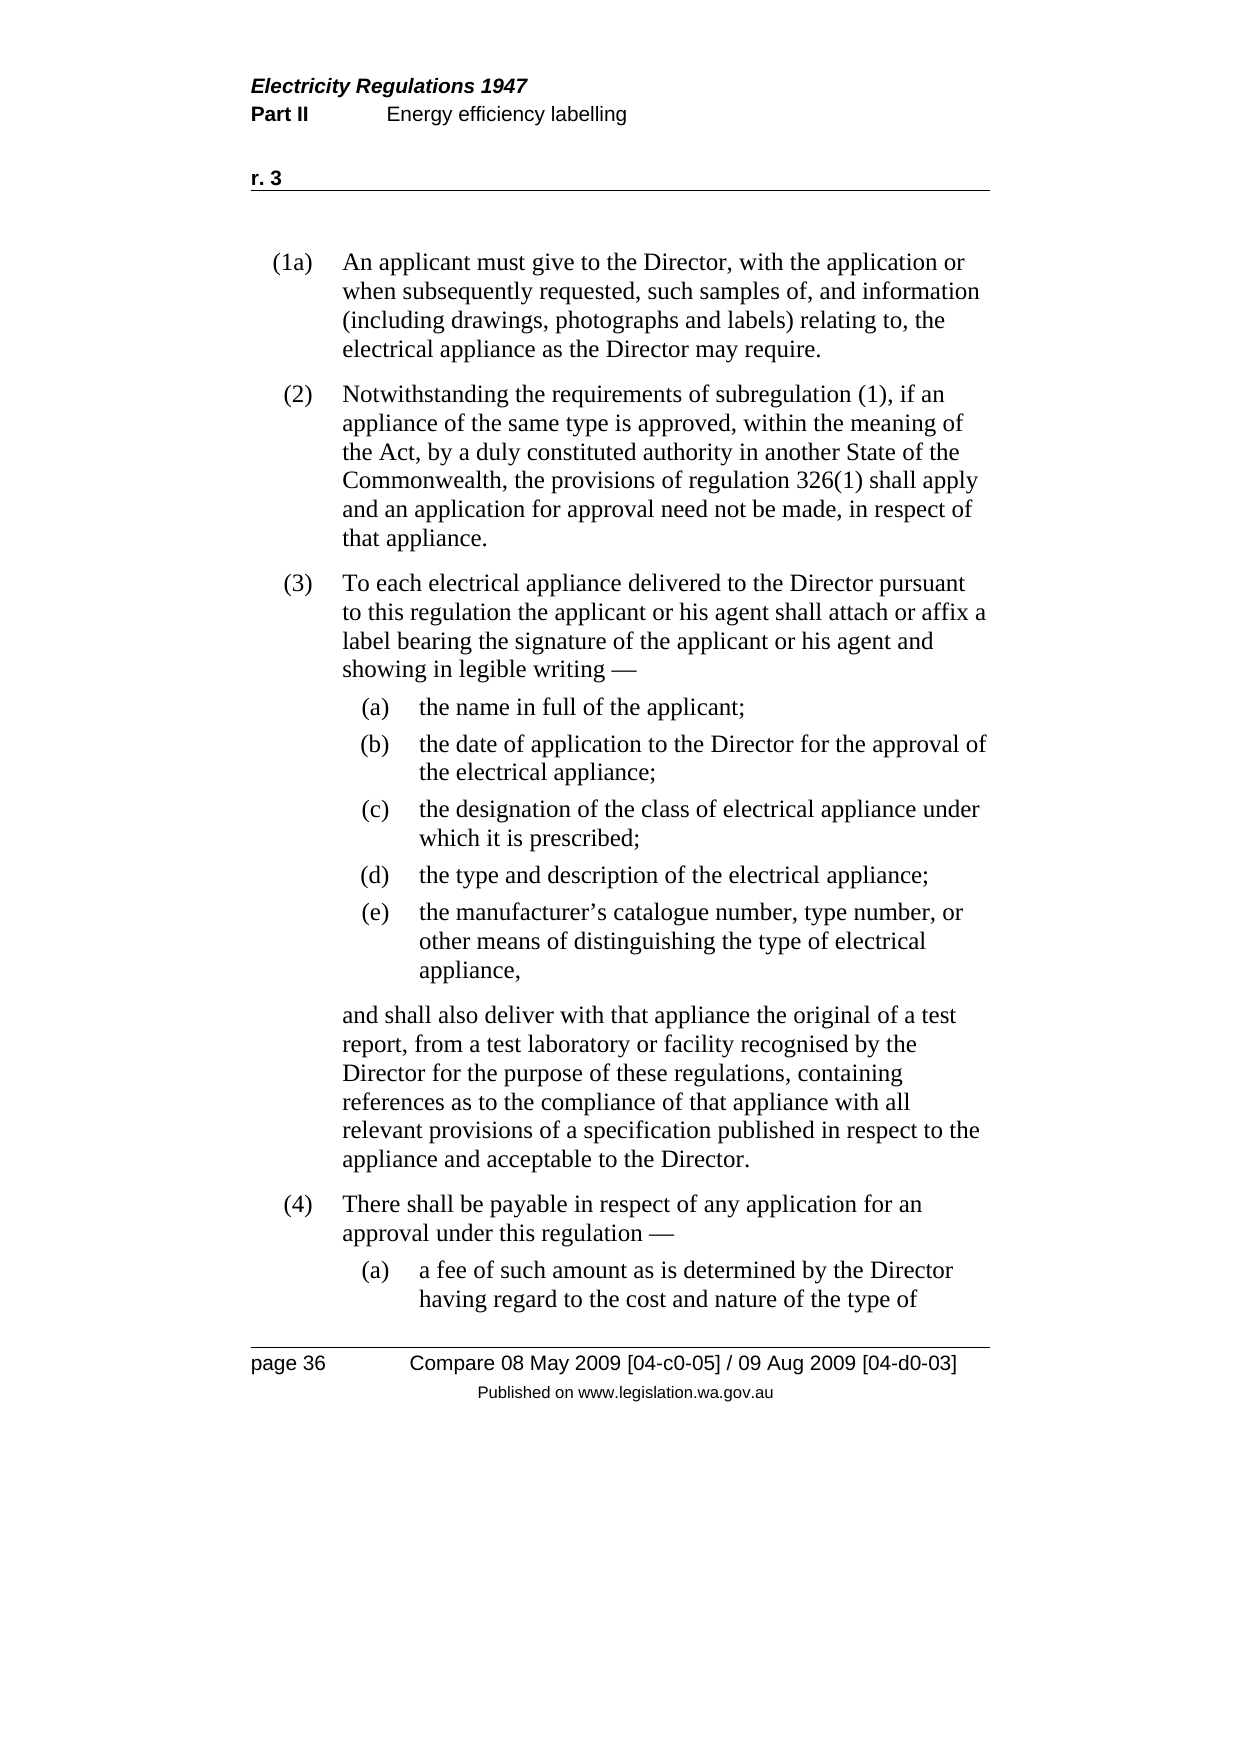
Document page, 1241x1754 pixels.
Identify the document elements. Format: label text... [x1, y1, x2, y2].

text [251, 1255, 990, 1313]
text (c) the designation of the class of electrical appliance under which it is prescribed; [251, 794, 990, 852]
text (4) There shall be payable in respect of any application for an approval under this regulation — [251, 1189, 990, 1247]
text (e) the manufacturer’s catalogue number, type number, or other means of distinguishing the type of electrical appliance, [251, 897, 990, 984]
text (d) the type and description of the electrical appliance; [251, 860, 990, 889]
text (1a) An applicant must give to the Director, with the application or when subsequently requested, such samples of, and information (including drawings, photographs and labels) relating to, the electrical appliance as the Director may require. [251, 247, 990, 362]
text (2) Notwithstanding the requirements of subregulation (1), if an appliance of the same type is approved, within the meaning of the Act, by a duly constituted authority in another State of the Commonwealth, the provisions of regulation 326(1) shall apply and an application for approval need not be made, in respect of that appliance. [251, 379, 990, 552]
text (3) To each electrical appliance delivered to the Director pursuant to this regulation the applicant or his agent shall attach or affix a label bearing the signature of the applicant or his agent and showing in legible writing — [251, 568, 990, 683]
text (b) the date of application to the Director for the approval of the electrical appliance; [251, 729, 990, 786]
text and shall also deliver with that appliance the original of a test report, from a test laboratory or facility recognised by the Director for the purpose of these regulations, containing references as to the compliance of that appliance with all relevant provisions of a specification published in respect to the appliance and acceptable to the Director. [251, 1000, 990, 1173]
text (a) the name in full of the applicant; [251, 692, 990, 720]
